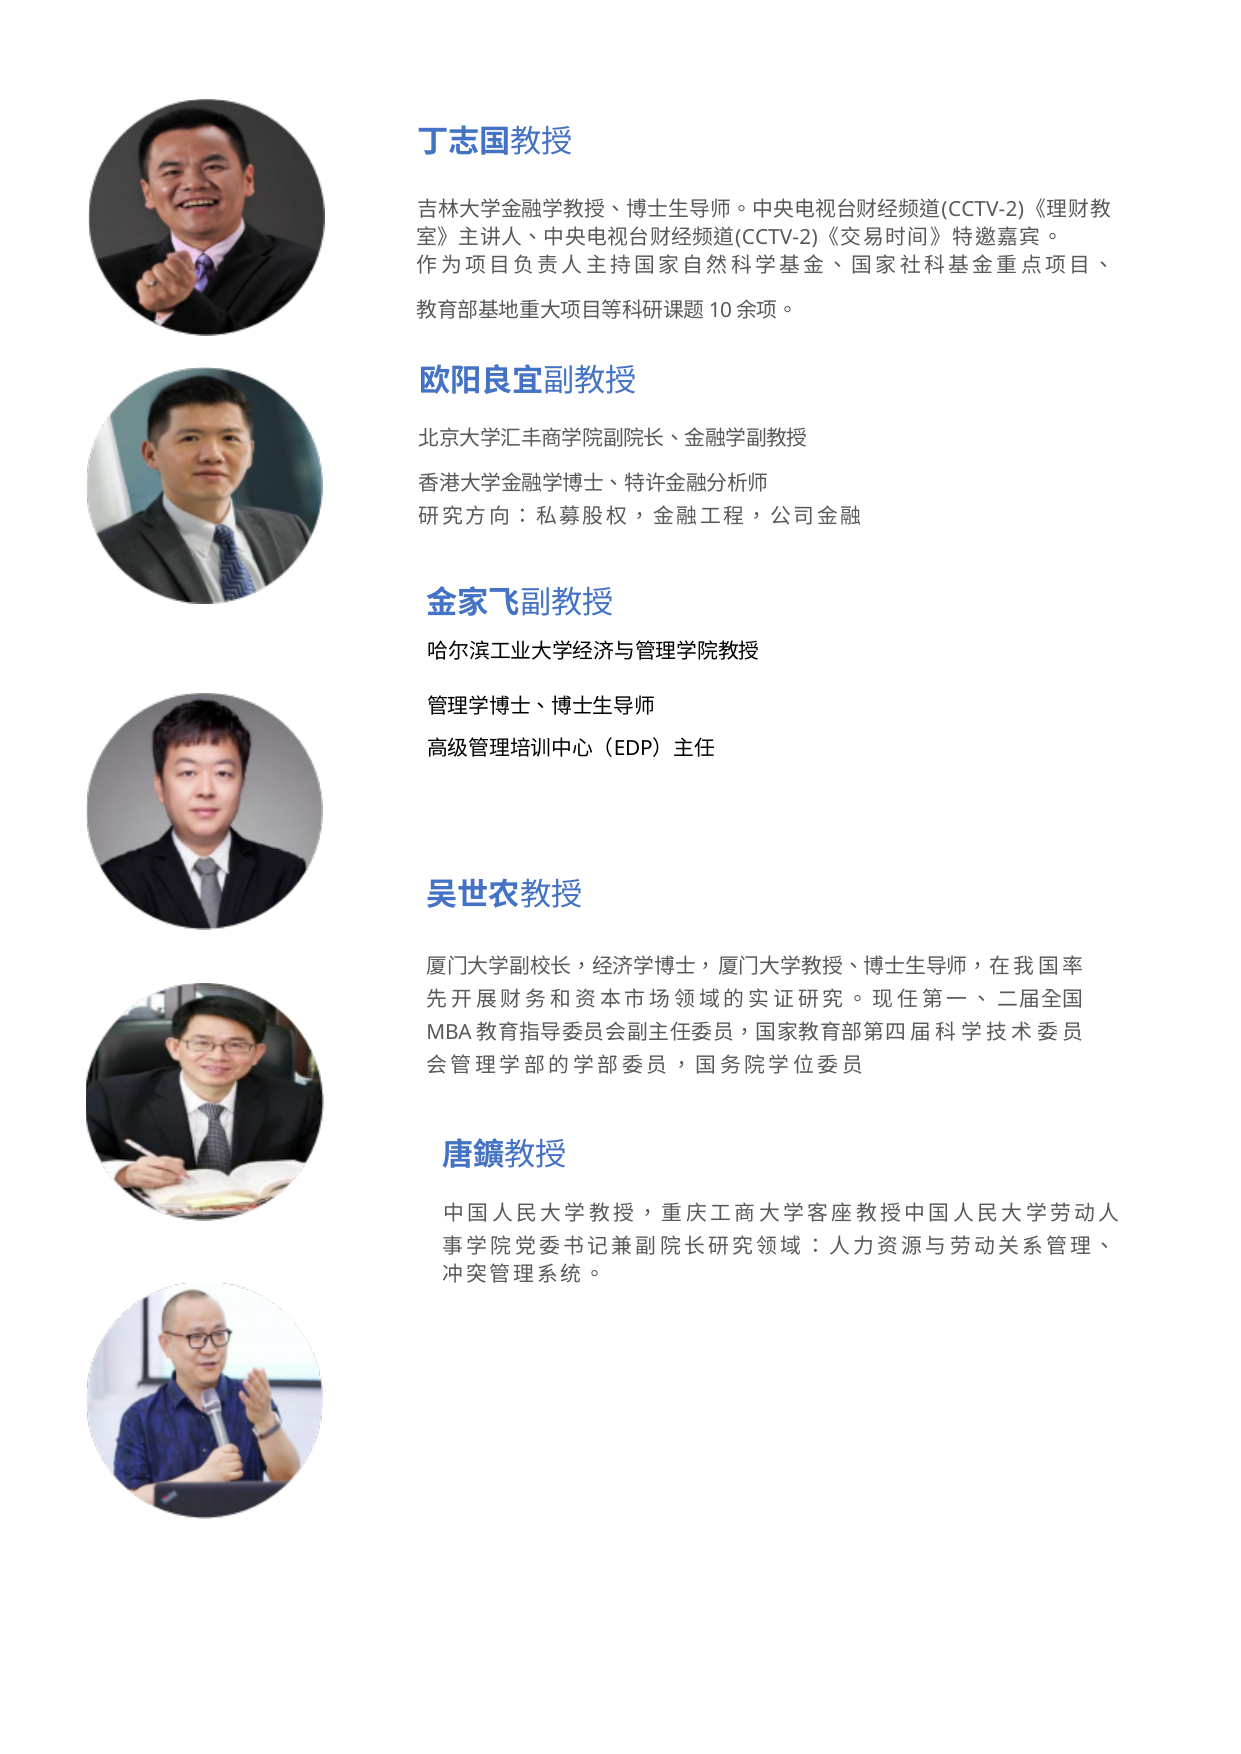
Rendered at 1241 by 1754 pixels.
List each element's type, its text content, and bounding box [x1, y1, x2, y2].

text 作为项目负责人主持国家自然科学基金、国家社科基金重点项目、 [417, 261, 1134, 301]
text 厦门大学副校长，经济学博士，厦门大学教授、博士生导师，在我国率先开展财务和资本市场领域的实证研究。现任第一、二届全国MBA教育指导委员会副主任委员，国家教育部第四届科学技术委员会管理学部的学部委员，国务院学位委员 [426, 952, 1083, 1079]
picture [86, 367, 323, 604]
picture [86, 693, 323, 930]
text 欧阳良宜副教授 [419, 366, 1134, 398]
text 中国人民大学教授，重庆工商大学客座教授中国人民大学劳动人事学院党委书记兼副院长研究领域：人力资源与劳动关系管理、 [442, 1198, 1134, 1260]
text 哈尔滨工业大学经济与管理学院教授 [428, 649, 1134, 697]
text 唐鑛教授 [442, 1140, 1134, 1172]
text 冲突管理系统。 [442, 1264, 1134, 1286]
picture [86, 1282, 323, 1519]
text 北京大学汇丰商学院副院长、金融学副教授 [419, 433, 1134, 473]
text 管理学博士、博士生导师 [427, 697, 1134, 718]
text 吉林大学金融学教授、博士生导师。中央电视台财经频道(CCTV-2)《理财教室》主讲人、中央电视台财经频道(CCTV-2)《交易时间》特邀嘉宾。 [416, 194, 1111, 251]
text 教育部基地重大项目等科研课题10余项。 [417, 301, 1134, 322]
text 高级管理培训中心（EDP）主任 [427, 739, 1134, 760]
text 吴世农教授 [427, 880, 1134, 912]
picture [86, 983, 324, 1221]
picture [88, 99, 325, 336]
text 金家飞副教授 [427, 588, 1134, 620]
text 香港大学金融学博士、特许金融分析师 [419, 473, 1134, 494]
text 丁志国教授 [417, 127, 1134, 159]
text 研究方向：私募股权，金融工程，公司金融 [419, 507, 1134, 528]
